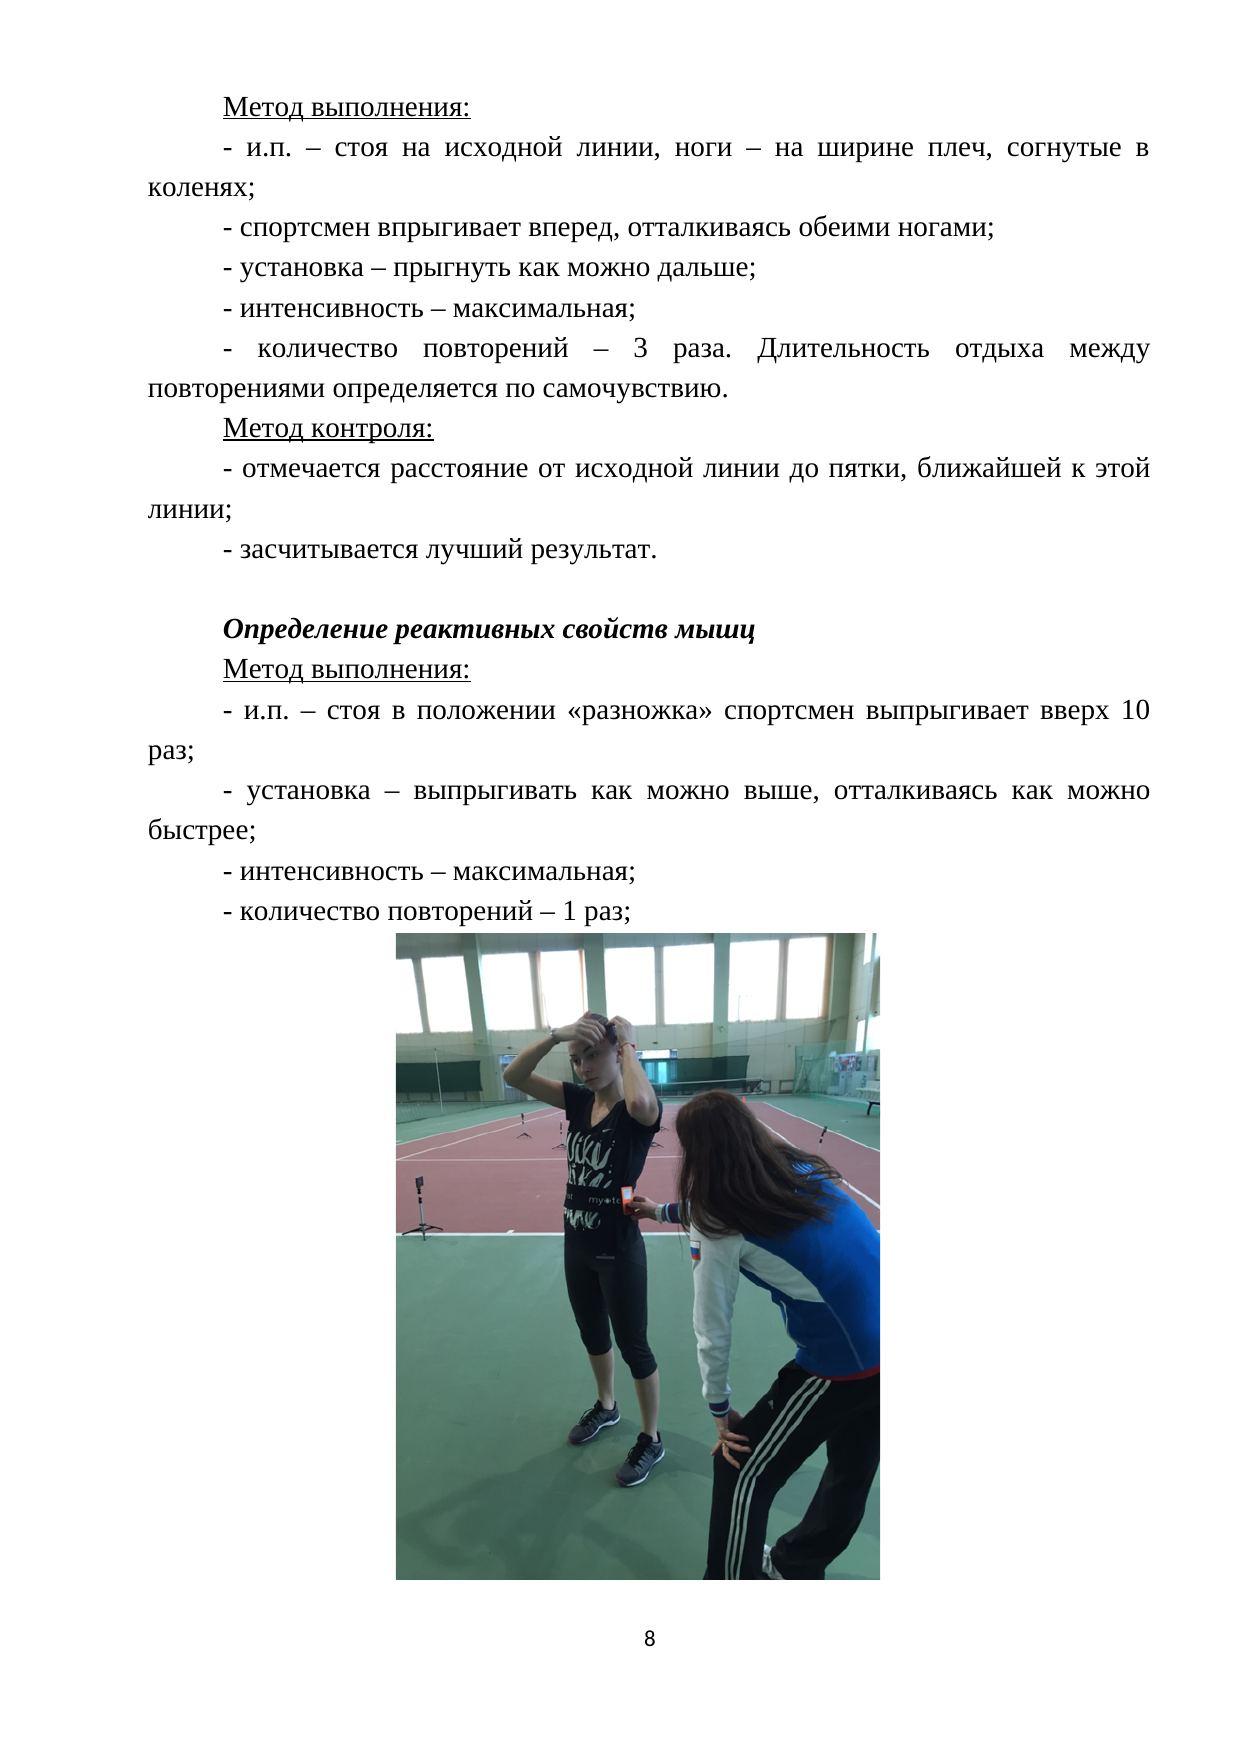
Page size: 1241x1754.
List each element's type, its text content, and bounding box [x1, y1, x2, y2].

text Определение реактивных свойств мышц [148, 611, 1152, 645]
text Метод контроля: [148, 410, 1152, 444]
text Метод выполнения: [148, 652, 1152, 685]
text - спортсмен впрыгивает вперед, отталкиваясь обеими ногами; [148, 209, 1152, 243]
text - отмечается расстояние от исходной линии до пятки, ближайшей к этой линии; [148, 451, 1152, 524]
text - количество повторений – 3 раза. Длительность отдыха между повторениями определяется по самочувствию. [148, 330, 1152, 404]
text - и.п. – стоя на исходной линии, ноги – на ширине плеч, согнутые в коленях; [148, 129, 1152, 203]
picture [395, 933, 880, 1580]
text - количество повторений – 1 раз; [148, 893, 1152, 926]
text - интенсивность – максимальная; [148, 853, 1152, 886]
text - интенсивность – максимальная; [148, 290, 1152, 323]
text - и.п. – стоя в положении «разножка» спортсмен выпрыгивает вверх 10 раз; [148, 692, 1152, 766]
text Метод выполнения: [148, 89, 1152, 122]
text - установка – выпрыгивать как можно выше, отталкиваясь как можно быстрее; [148, 772, 1152, 846]
table_header [136, 933, 1139, 1584]
text - установка – прыгнуть как можно дальше; [148, 249, 1152, 283]
text - засчитывается лучший результат. [148, 531, 1152, 564]
